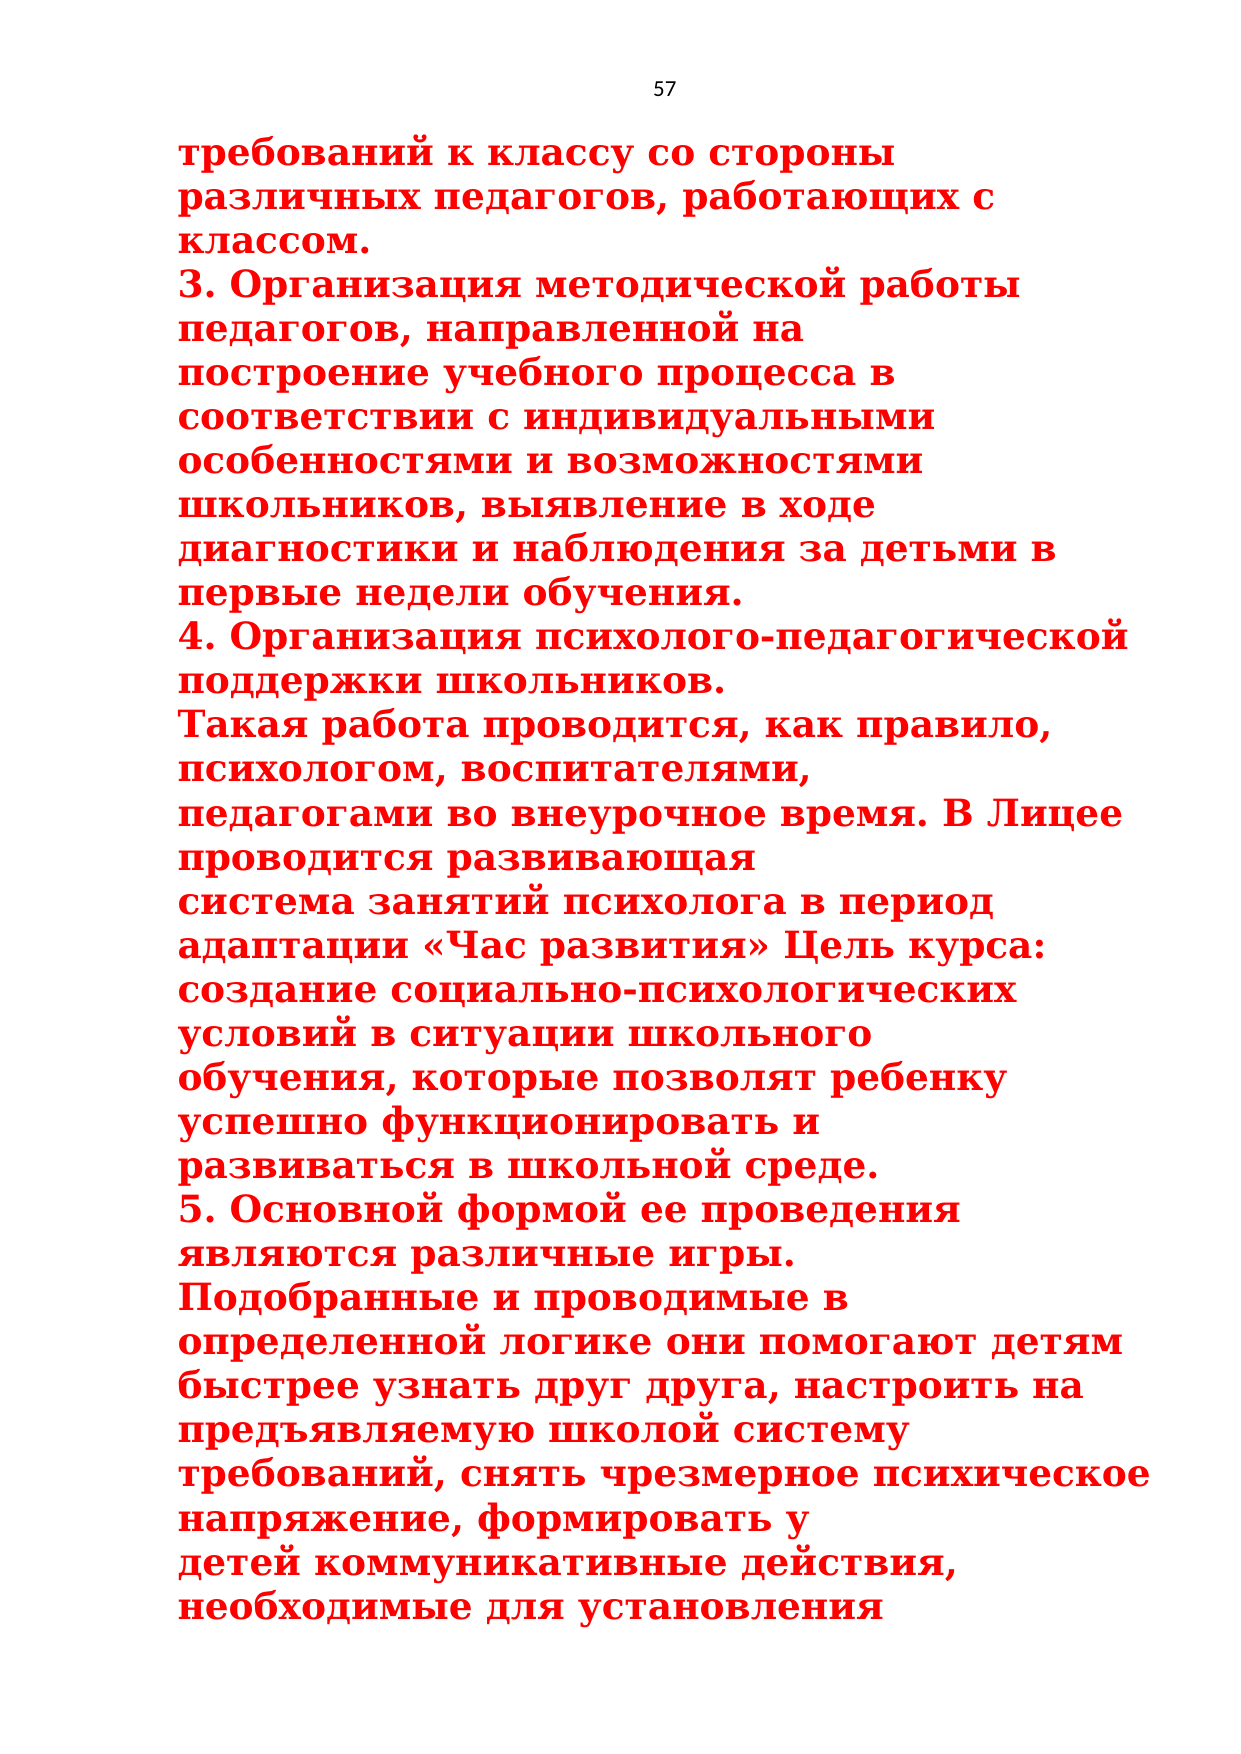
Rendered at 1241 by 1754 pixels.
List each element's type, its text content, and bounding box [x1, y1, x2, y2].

text особенностями и возможностями школьников, выявление в ходе [177, 438, 1152, 526]
text диагностики и наблюдения за детьми в первые недели обучения. [177, 526, 1152, 614]
text обучения, которые позволят ребенку успешно функционировать и [177, 1055, 1152, 1143]
text 4. Организация психолого-педагогической поддержки школьников. [177, 614, 1152, 703]
text требований к классу со стороны различных педагогов, работающих с [177, 130, 1152, 218]
text требований, снять чрезмерное психическое напряжение, формировать у [177, 1452, 1152, 1540]
text классом. [177, 218, 1152, 262]
text детей коммуникативные действия, необходимые для установления [177, 1540, 1152, 1628]
text Такая работа проводится, как правило, психологом, воспитателями, [177, 703, 1152, 791]
text система занятий психолога в период адаптации «Час развития» Цель курса: [177, 879, 1152, 967]
text быстрее узнать друг друга, настроить на предъявляемую школой систему [177, 1363, 1152, 1452]
text создание социально-психологических условий в ситуации школьного [177, 967, 1152, 1055]
text 5. Основной формой ее проведения являются различные игры. [177, 1187, 1152, 1275]
text педагогами во внеурочное время. В Лицее проводится развивающая [177, 791, 1152, 879]
text построение учебного процесса в соответствии с индивидуальными [177, 350, 1152, 438]
text Подобранные и проводимые в определенной логике они помогают детям [177, 1275, 1152, 1363]
text 3. Организация методической работы педагогов, направленной на [177, 262, 1152, 350]
text развиваться в школьной среде. [177, 1143, 1152, 1187]
